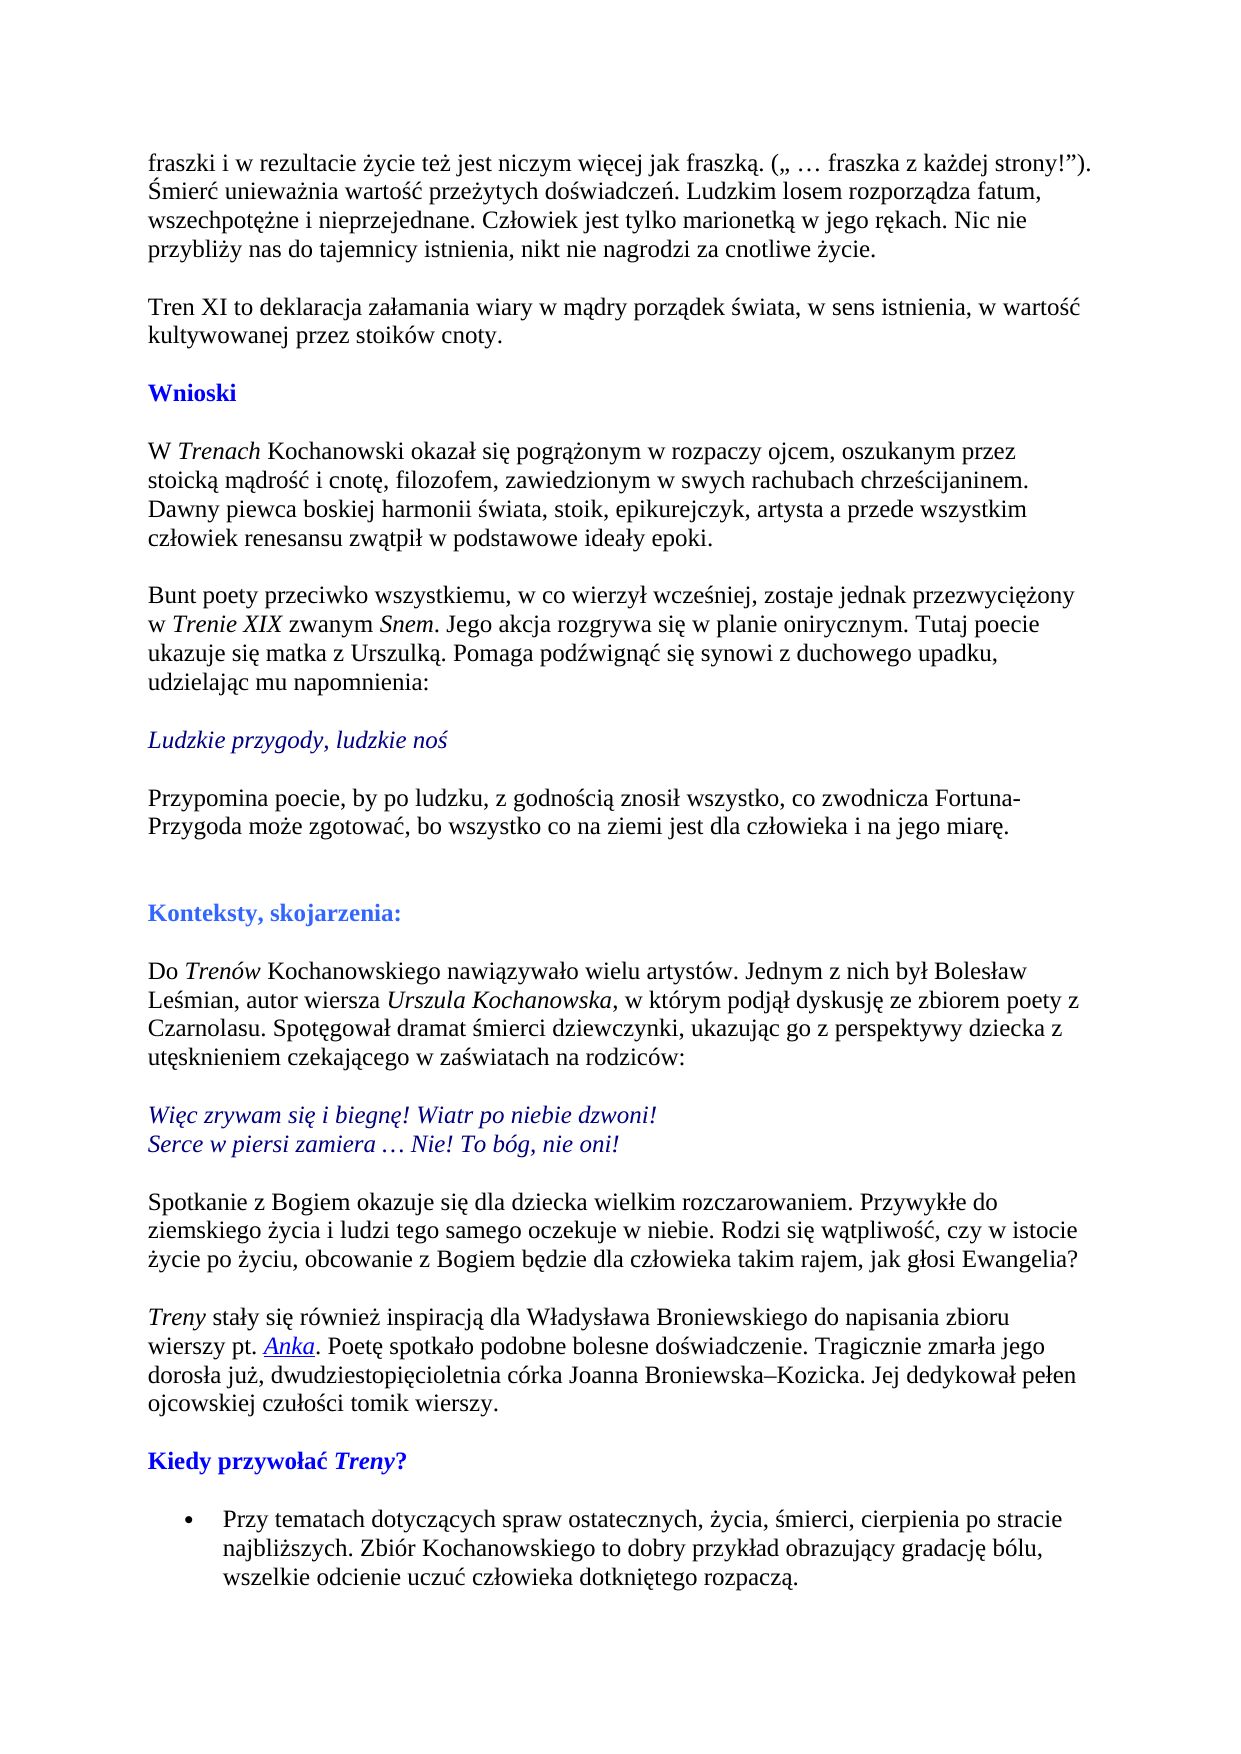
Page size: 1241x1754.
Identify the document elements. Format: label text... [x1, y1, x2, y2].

text Spotkanie z Bogiem okazuje się dla dziecka wielkim rozczarowaniem. Przywykłe do ziemskiego życia i ludzi tego samego oczekuje w niebie. Rodzi się wątpliwość, czy w istocie życie po życiu, obcowanie z Bogiem będzie dla człowieka takim rajem, jak głosi Ewangelia? [148, 1187, 1093, 1273]
text Do Trenów Kochanowskiego nawiązywało wielu artystów. Jednym z nich był Bolesław Leśmian, autor wiersza Urszula Kochanowska, w którym podjął dyskusję ze zbiorem poety z Czarnolasu. Spotęgował dramat śmierci dziewczynki, ukazując go z perspektywy dziecka z utęsknieniem czekającego w zaświatach na rodziców: [148, 956, 1093, 1071]
text Przypomina poecie, by po ludzku, z godnością znosił wszystko, co zwodnicza Fortuna-Przygoda może zgotować, bo wszystko co na ziemi jest dla człowieka i na jego miarę. [148, 783, 1093, 840]
text Konteksty, skojarzenia: [148, 869, 1093, 927]
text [148, 148, 1093, 263]
text Wnioski [148, 378, 1093, 407]
text Tren XI to deklaracja załamania wiary w mądry porządek świata, w sens istnienia, w wartość kultywowanej przez stoików cnoty. [148, 292, 1093, 349]
list Przy tematach dotyczących spraw ostatecznych, życia, śmierci, cierpienia po stracie najbliższych. Zbiór Kochanowskiego to dobry przykład obrazujący gradację bólu, wszelkie odcienie uczuć człowieka dotkniętego rozpaczą. [185, 1504, 1093, 1591]
text W Trenach Kochanowski okazał się pogrążonym w rozpaczy ojcem, oszukanym przez stoicką mądrość i cnotę, filozofem, zawiedzionym w swych rachubach chrześcijaninem. Dawny piewca boskiej harmonii świata, stoik, epikurejczyk, artysta a przede wszystkim człowiek renesansu zwątpił w podstawowe ideały epoki. [148, 436, 1093, 551]
text Treny stały się również inspiracją dla Władysława Broniewskiego do napisania zbioru wierszy pt. Anka. Poetę spotkało podobne bolesne doświadczenie. Tragicznie zmarła jego dorosła już, dwudziestopięcioletnia córka Joanna Broniewska–Kozicka. Jej dedykował pełen ojcowskiej czułości tomik wierszy. [148, 1302, 1093, 1417]
text Bunt poety przeciwko wszystkiemu, w co wierzył wcześniej, zostaje jednak przezwyciężony w Trenie XIX zwanym Snem. Jego akcja rozgrywa się w planie onirycznym. Tutaj poecie ukazuje się matka z Urszulką. Pomaga podźwignąć się synowi z duchowego upadku, udzielając mu napomnienia: [148, 581, 1093, 696]
text Więc zrywam się i biegnę! Wiatr po niebie dzwoni! Serce w piersi zamiera … Nie! To bóg, nie oni! [148, 1100, 1093, 1158]
text Ludzkie przygody, ludzkie noś [148, 725, 1093, 753]
text Kiedy przywołać Treny? [148, 1446, 1093, 1475]
